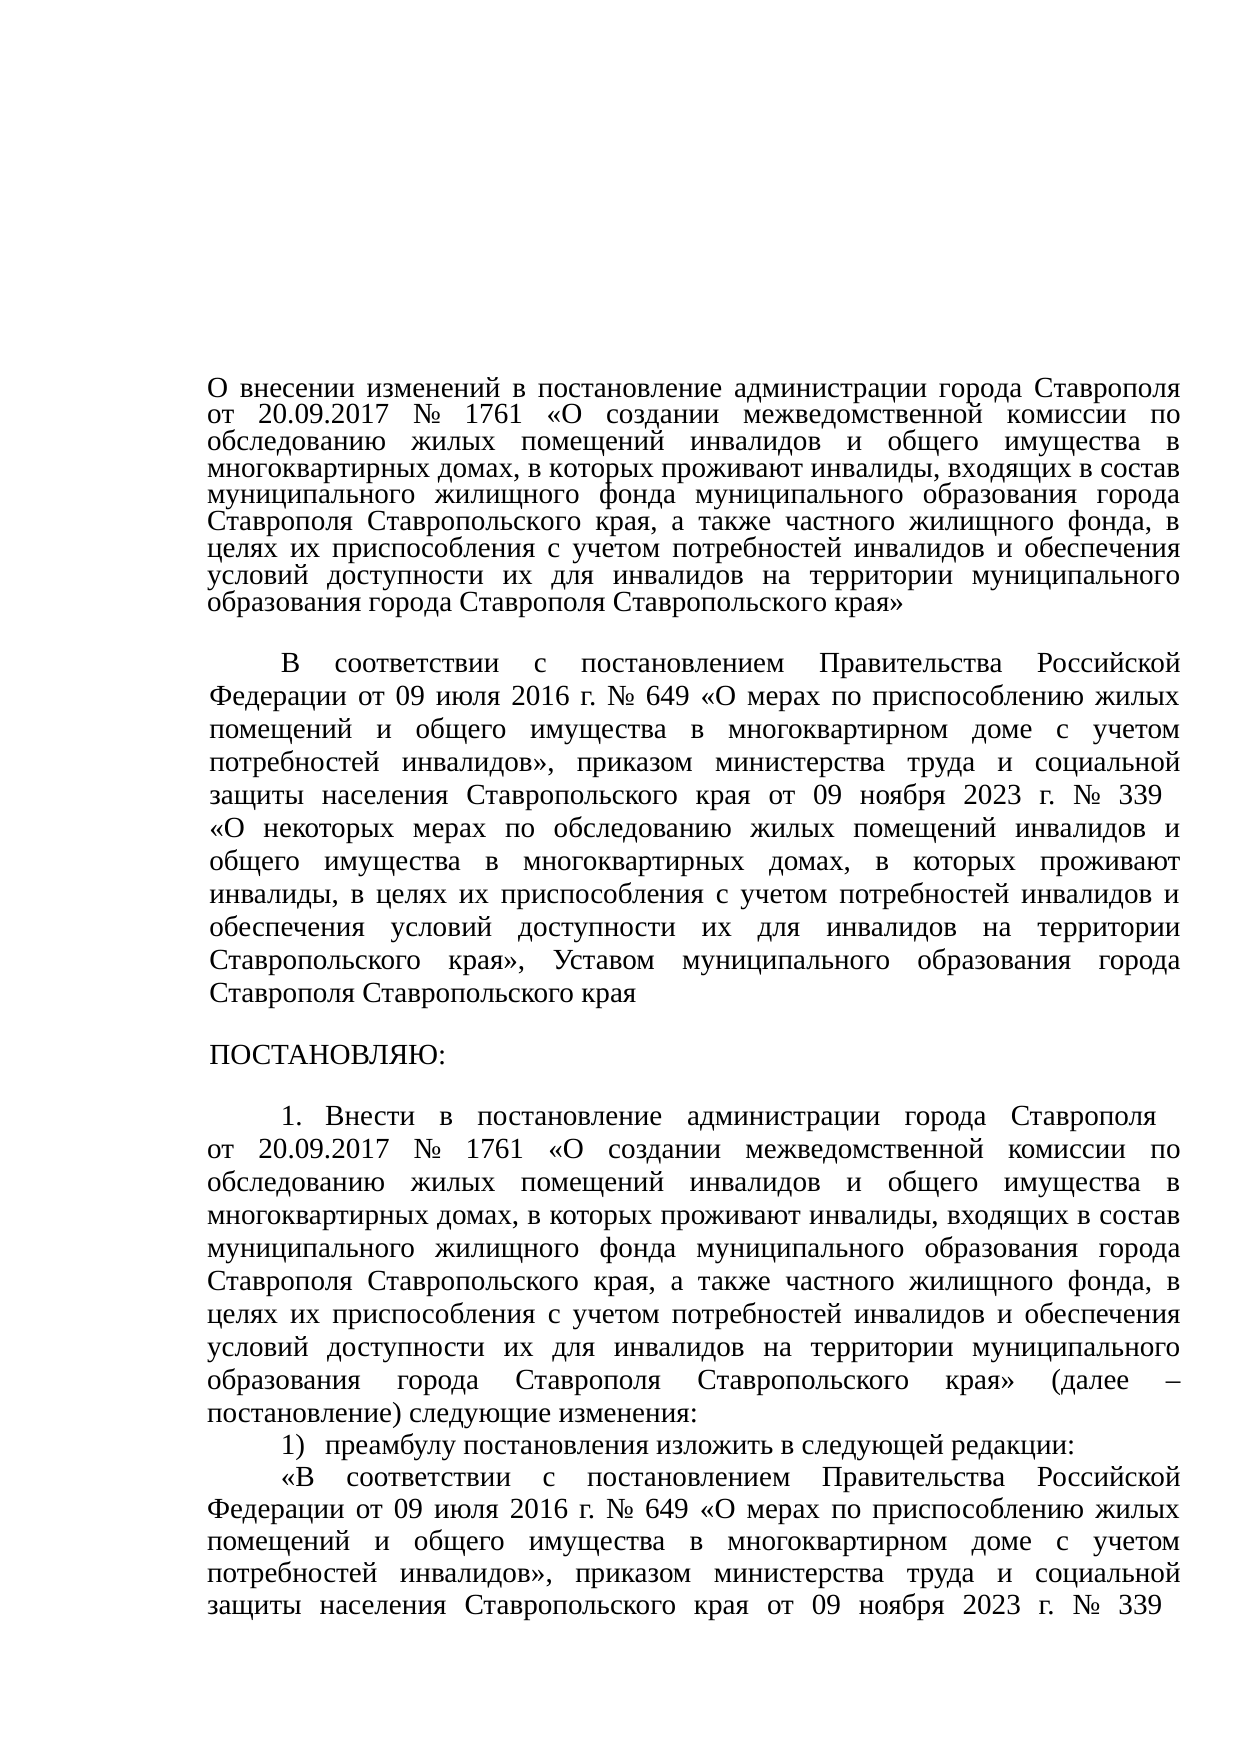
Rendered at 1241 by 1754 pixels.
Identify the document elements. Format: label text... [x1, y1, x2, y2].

list преамбулу постановления изложить в следующей редакции: [207, 1428, 1181, 1461]
text В соответствии с постановлением Правительства Российской Федерации от 09 июля 2016 г. № 649 «О мерах по приспособлению жилых помещений и общего имущества в многоквартирном доме с учетом потребностей инвалидов», приказом министерства труда и социальной защиты населения Ставропольского края от 09 ноября 2023 г. № 339 «О некоторых мерах по обследованию жилых помещений инвалидов и общего имущества в многоквартирных домах, в которых проживают инвалиды, в целях их приспособления с учетом потребностей инвалидов и обеспечения условий доступности их для инвалидов на территории Ставропольского края», Уставом муниципального образования города Ставрополя Ставропольского края [209, 646, 1181, 1008]
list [207, 1461, 1181, 1621]
text ПОСТАНОВЛЯЮ: [209, 1037, 1181, 1071]
list Внести в постановление администрации города Ставрополя от 20.09.2017 № 1761 «О создании межведомственной комиссии по обследованию жилых помещений инвалидов и общего имущества в многоквартирных домах, в которых проживают инвалиды, входящих в состав муниципального жилищного фонда муниципального образования города Ставрополя Ставропольского края, а также частного жилищного фонда, в целях их приспособления с учетом потребностей инвалидов и обеспечения условий доступности их для инвалидов на территории муниципального образования города Ставрополя Ставропольского края» (далее – постановление) следующие изменения: [207, 1099, 1181, 1428]
text О внесении изменений в постановление администрации города Ставрополя от 20.09.2017 № 1761 «О создании межведомственной комиссии по обследованию жилых помещений инвалидов и общего имущества в многоквартирных домах, в которых проживают инвалиды, входящих в состав муниципального жилищного фонда муниципального образования города Ставрополя Ставропольского края, а также частного жилищного фонда, в целях их приспособления с учетом потребностей инвалидов и обеспечения условий доступности их для инвалидов на территории муниципального образования города Ставрополя Ставропольского края» [207, 376, 1181, 618]
